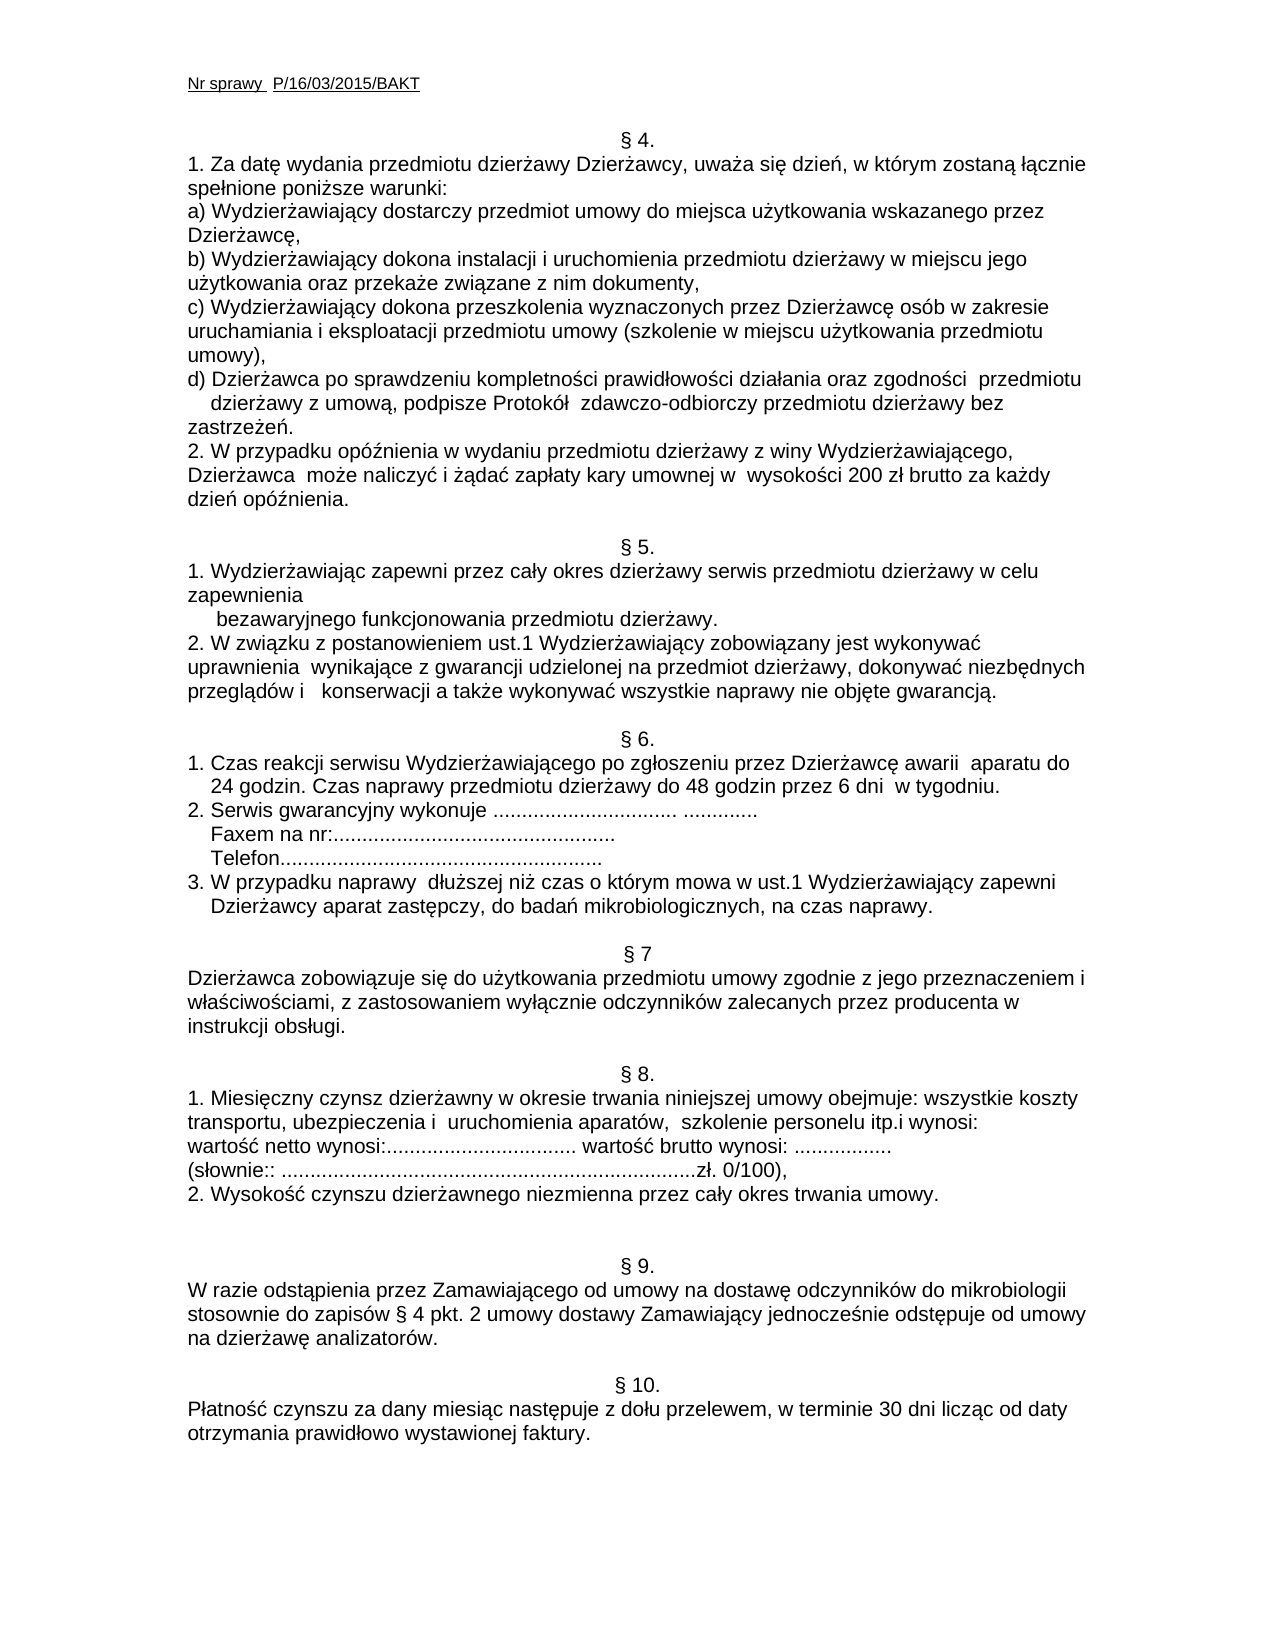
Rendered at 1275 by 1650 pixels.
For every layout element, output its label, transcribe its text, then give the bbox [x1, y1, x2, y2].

text 24 godzin. Czas naprawy przedmiotu dzierżawy do 48 godzin przez 6 dni w tygodniu. [187, 774, 1088, 798]
text dzierżawy z umową, podpisze Protokół zdawczo-odbiorczy przedmiotu dzierżawy bez zastrzeżeń. [187, 391, 1088, 439]
text 1. Miesięczny czynsz dzierżawny w okresie trwania niniejszej umowy obejmuje: wszystkie koszty transportu, ubezpieczenia i uruchomienia aparatów, szkolenie personelu itp.i wynosi: [187, 1086, 1088, 1134]
text § 7 [187, 942, 1088, 966]
text § 8. [187, 1062, 1088, 1086]
text 3. W przypadku naprawy dłuższej niż czas o którym mowa w ust.1 Wydzierżawiający zapewni [187, 870, 1088, 894]
text 2. Serwis gwarancyjny wykonuje ................................ ............. [187, 798, 1088, 822]
text 1. Wydzierżawiając zapewni przez cały okres dzierżawy serwis przedmiotu dzierżawy w celu zapewnienia [187, 559, 1088, 607]
text 2. W przypadku opóźnienia w wydaniu przedmiotu dzierżawy z winy Wydzierżawiającego, Dzierżawca może naliczyć i żądać zapłaty kary umownej w wysokości 200 zł brutto za każdy dzień opóźnienia. [187, 439, 1088, 511]
text § 4. [187, 127, 1088, 151]
text Faxem na nr:................................................. [187, 822, 1088, 846]
text Dzierżawca zobowiązuje się do użytkowania przedmiotu umowy zgodnie z jego przeznaczeniem i właściwościami, z zastosowaniem wyłącznie odczynników zalecanych przez producenta w instrukcji obsługi. [187, 966, 1088, 1038]
text 1. Czas reakcji serwisu Wydzierżawiającego po zgłoszeniu przez Dzierżawcę awarii aparatu do [187, 750, 1088, 774]
text 1. Za datę wydania przedmiotu dzierżawy Dzierżawcy, uważa się dzień, w którym zostaną łącznie spełnione poniższe warunki: [187, 151, 1088, 199]
text Płatność czynszu za dany miesiąc następuje z dołu przelewem, w terminie 30 dni licząc od daty otrzymania prawidłowo wystawionej faktury. [187, 1397, 1088, 1445]
text a) Wydzierżawiający dostarczy przedmiot umowy do miejsca użytkowania wskazanego przez Dzierżawcę, [187, 199, 1088, 247]
text § 10. [187, 1373, 1088, 1397]
text c) Wydzierżawiający dokona przeszkolenia wyznaczonych przez Dzierżawcę osób w zakresie uruchamiania i eksploatacji przedmiotu umowy (szkolenie w miejscu użytkowania przedmiotu umowy), [187, 295, 1088, 367]
text bezawaryjnego funkcjonowania przedmiotu dzierżawy. [187, 607, 1088, 631]
text W razie odstąpienia przez Zamawiającego od umowy na dostawę odczynników do mikrobiologii stosownie do zapisów § 4 pkt. 2 umowy dostawy Zamawiający jednocześnie odstępuje od umowy na dzierżawę analizatorów. [187, 1277, 1088, 1349]
text d) Dzierżawca po sprawdzeniu kompletności prawidłowości działania oraz zgodności przedmiotu [187, 367, 1088, 391]
text 2. W związku z postanowieniem ust.1 Wydzierżawiający zobowiązany jest wykonywać uprawnienia wynikające z gwarancji udzielonej na przedmiot dzierżawy, dokonywać niezbędnych przeglądów i konserwacji a także wykonywać wszystkie naprawy nie objęte gwarancją. [187, 631, 1088, 702]
text Telefon........................................................ [187, 846, 1088, 870]
text § 5. [187, 535, 1088, 559]
text § 9. [187, 1253, 1088, 1277]
text Dzierżawcy aparat zastępczy, do badań mikrobiologicznych, na czas naprawy. [187, 894, 1088, 918]
text b) Wydzierżawiający dokona instalacji i uruchomienia przedmiotu dzierżawy w miejscu jego użytkowania oraz przekaże związane z nim dokumenty, [187, 247, 1088, 295]
text § 6. [187, 726, 1088, 750]
text wartość netto wynosi:................................. wartość brutto wynosi: .................(słownie:: ........................................................................zł. 0/100), [187, 1134, 1088, 1182]
text 2. Wysokość czynszu dzierżawnego niezmienna przez cały okres trwania umowy. [187, 1182, 1088, 1206]
